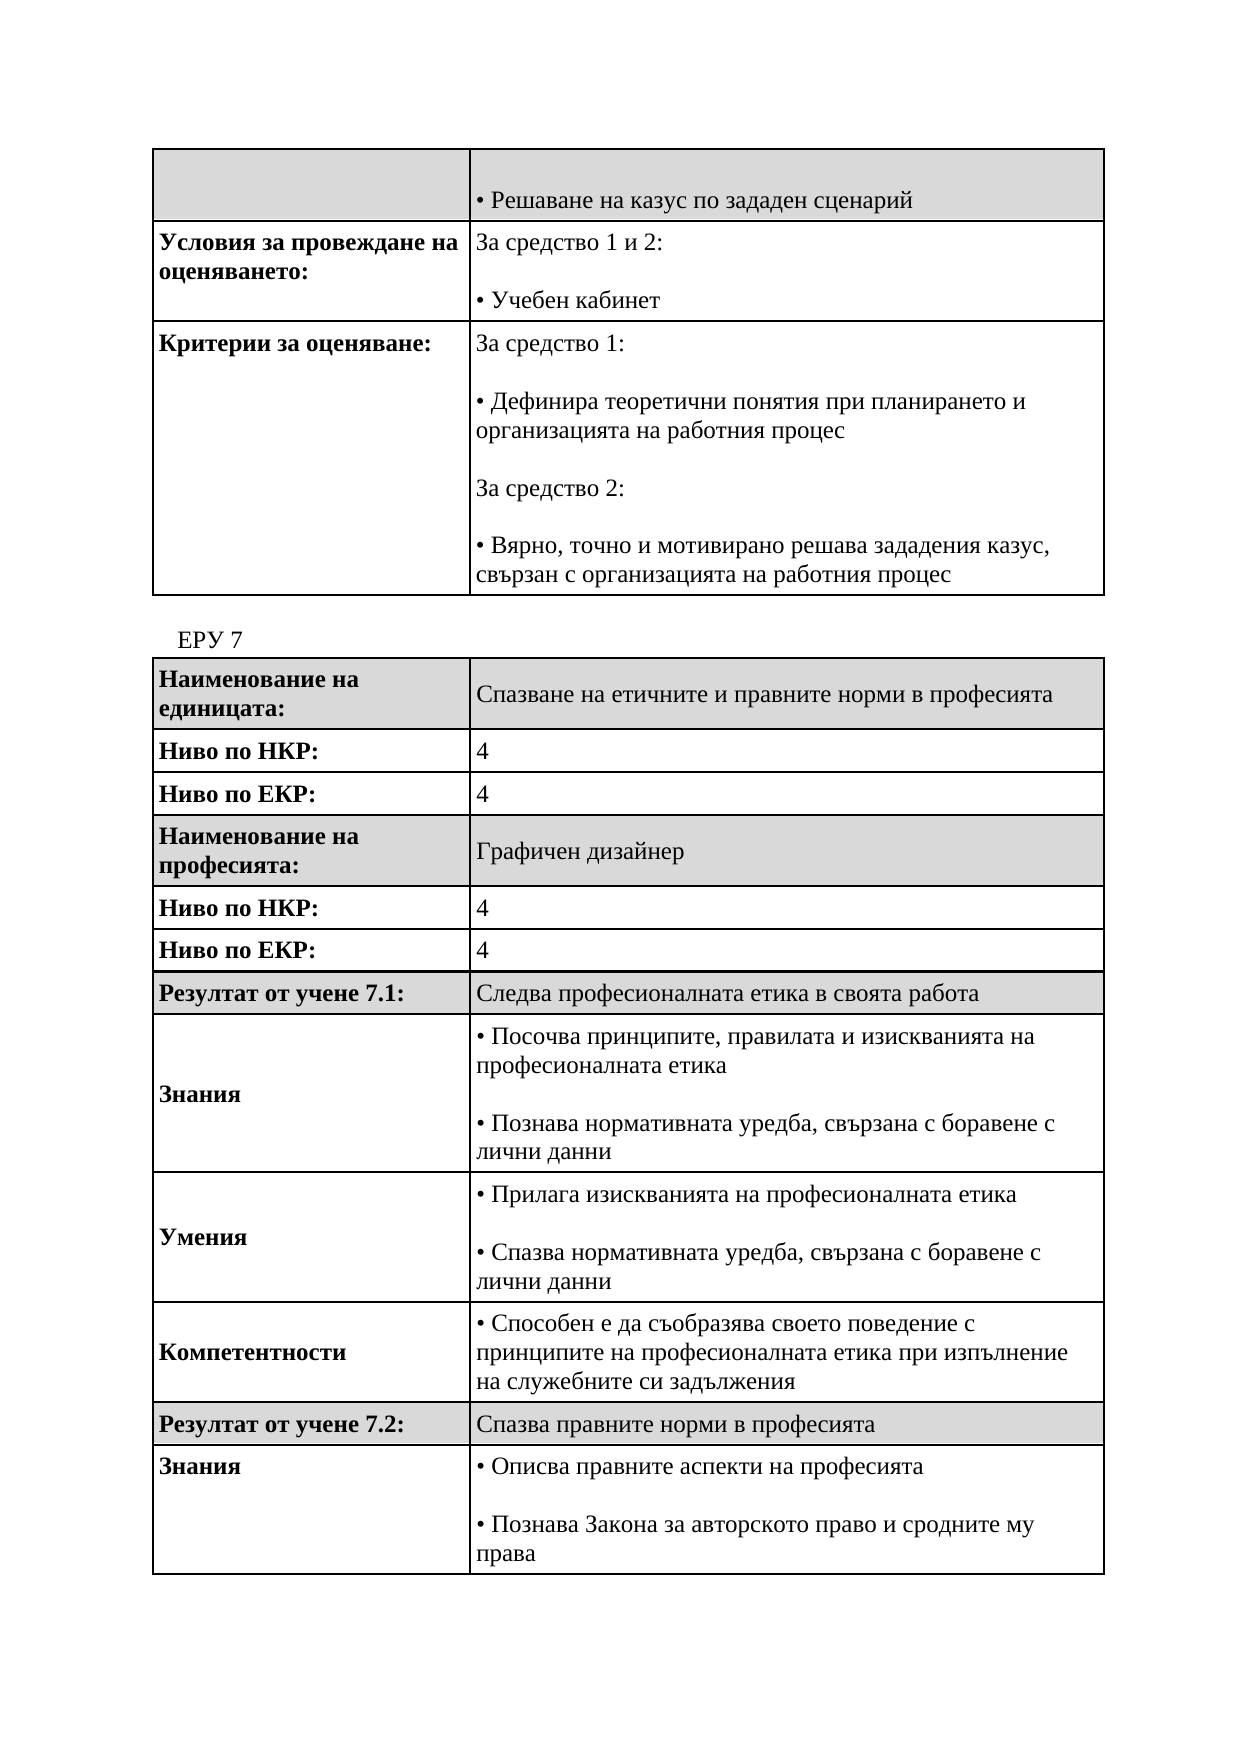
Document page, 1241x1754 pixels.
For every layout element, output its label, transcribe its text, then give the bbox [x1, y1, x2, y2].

table_cell Компетентности [154, 1303, 469, 1401]
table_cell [471, 150, 1103, 219]
table_cell • Посочва принципите, правилата и изискванията на професионалната етика • Познава нормативната уредба, свързана с боравене с лични данни [471, 1015, 1103, 1171]
table_cell Умения [154, 1173, 469, 1301]
table_cell Наименование на професията: [154, 816, 469, 885]
table_cell Знания [154, 1015, 469, 1171]
table_cell • Прилага изискванията на професионалната етика • Спазва нормативната уредба, свързана с боравене с лични данни [471, 1173, 1103, 1301]
table_cell 4 [471, 773, 1103, 813]
text ЕРУ 7 [148, 625, 1093, 654]
table_cell Ниво по НКР: [154, 730, 469, 771]
table_cell • Способен е да съобразява своето поведение с принципите на професионалната етика при изпълнение на служебните си задължения [471, 1303, 1103, 1401]
table_header Спазване на етичните и правните норми в професията [471, 659, 1103, 728]
table_cell Ниво по ЕКР: [154, 930, 469, 970]
table_cell За средство 1: • Дефинира теоретични понятия при планирането и организацията на работния процес За средство 2: • Вярно, точно и мотивирано решава зададения казус, свързан с организацията на работния процес [471, 322, 1103, 594]
table_cell Критерии за оценяване: [154, 322, 469, 594]
table_cell 4 [471, 887, 1103, 928]
table_cell Ниво по НКР: [154, 887, 469, 928]
table_cell Графичен дизайнер [471, 816, 1103, 885]
table_cell Резултат от учене 7.1: [154, 973, 469, 1013]
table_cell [154, 150, 469, 219]
table_cell Ниво по ЕКР: [154, 773, 469, 813]
table_cell Условия за провеждане на оценяването: [154, 222, 469, 320]
table_header Наименование на единицата: [154, 659, 469, 728]
table_cell За средство 1 и 2: • Учебен кабинет [471, 222, 1103, 320]
table_cell Знания [154, 1446, 469, 1573]
table_cell Спазва правните норми в професията [471, 1403, 1103, 1443]
table_cell • Описва правните аспекти на професията • Познава Закона за авторското право и сродните му права [471, 1446, 1103, 1573]
table_cell 4 [471, 730, 1103, 771]
table_cell Резултат от учене 7.2: [154, 1403, 469, 1443]
table_cell 4 [471, 930, 1103, 970]
table_cell Следва професионалната етика в своята работа [471, 973, 1103, 1013]
